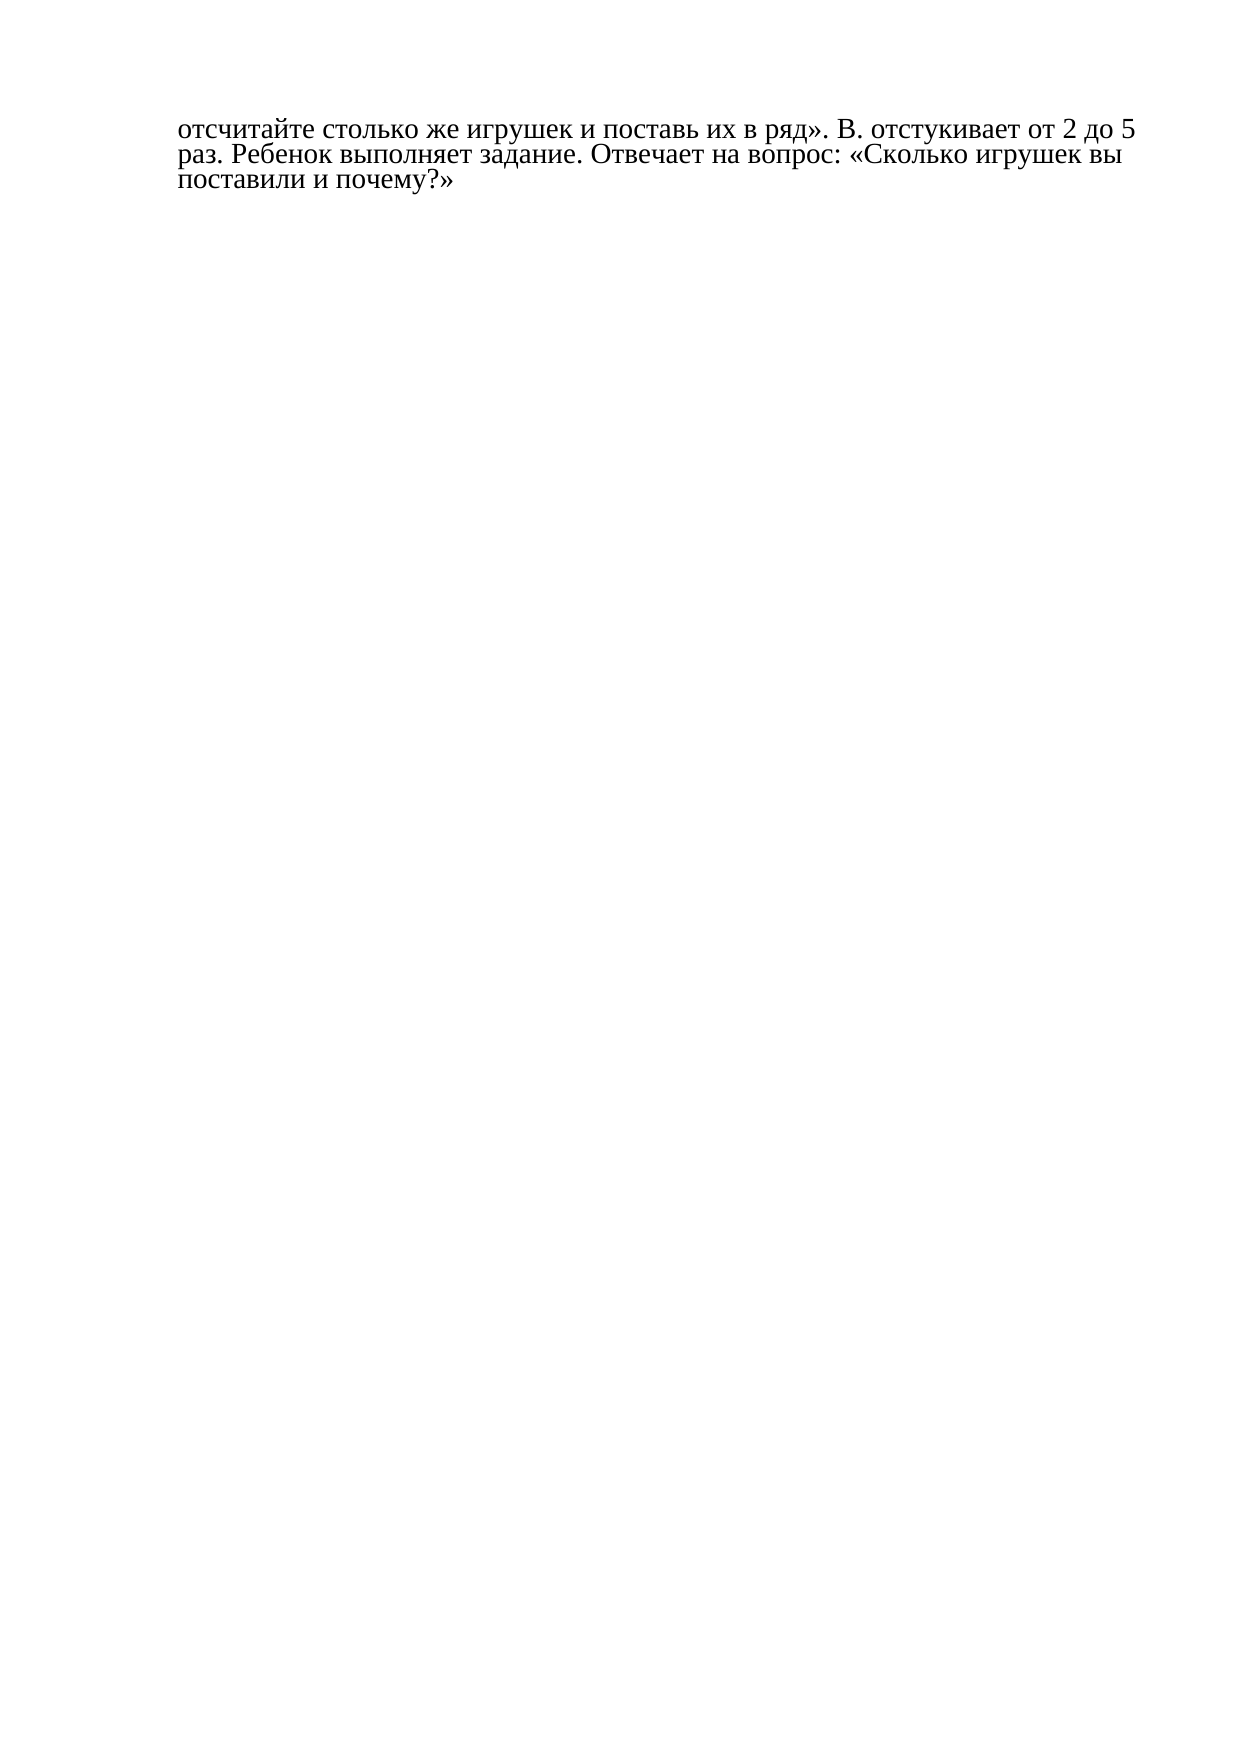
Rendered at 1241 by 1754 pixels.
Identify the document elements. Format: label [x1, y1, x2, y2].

text [177, 118, 1152, 193]
